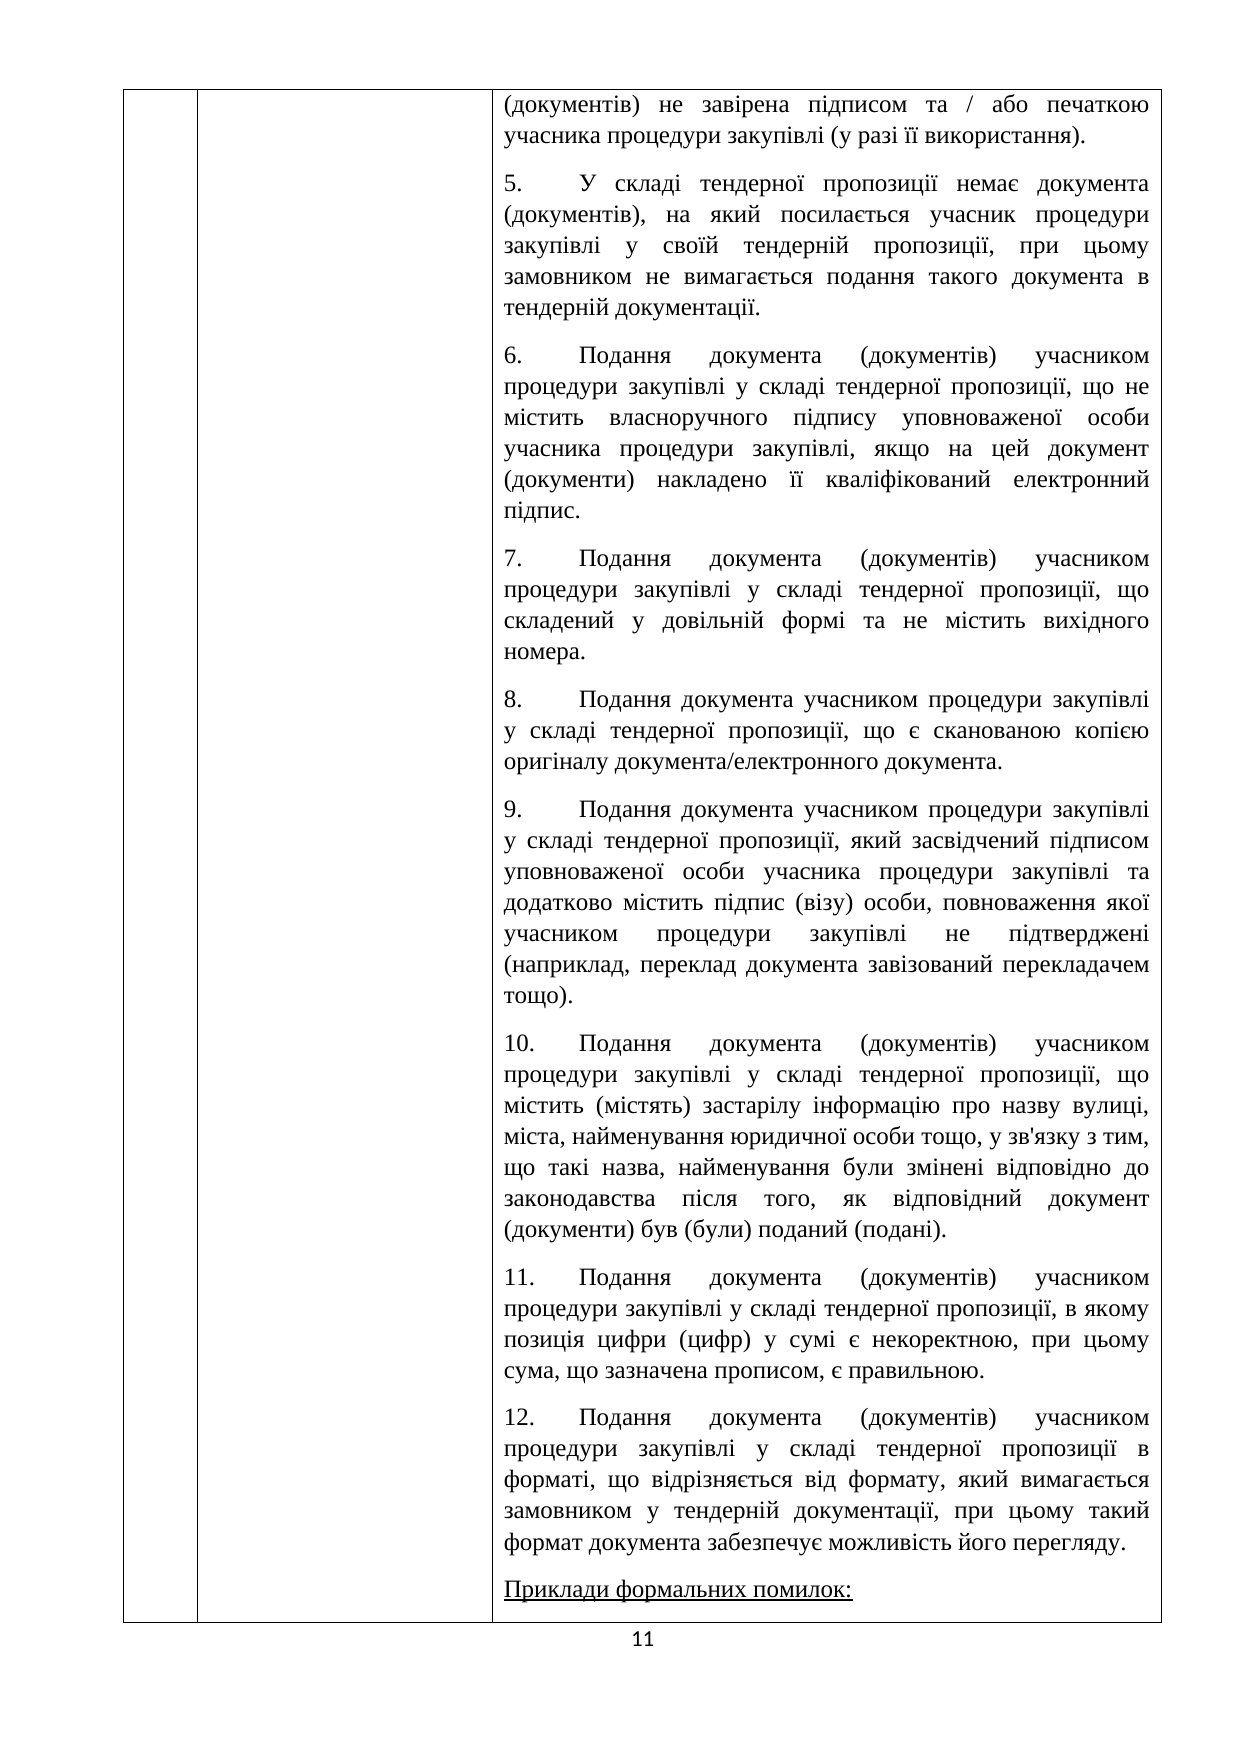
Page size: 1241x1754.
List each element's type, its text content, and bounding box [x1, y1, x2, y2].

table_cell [198, 90, 492, 1622]
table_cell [493, 90, 1161, 1622]
table_cell 1 [124, 90, 197, 1622]
